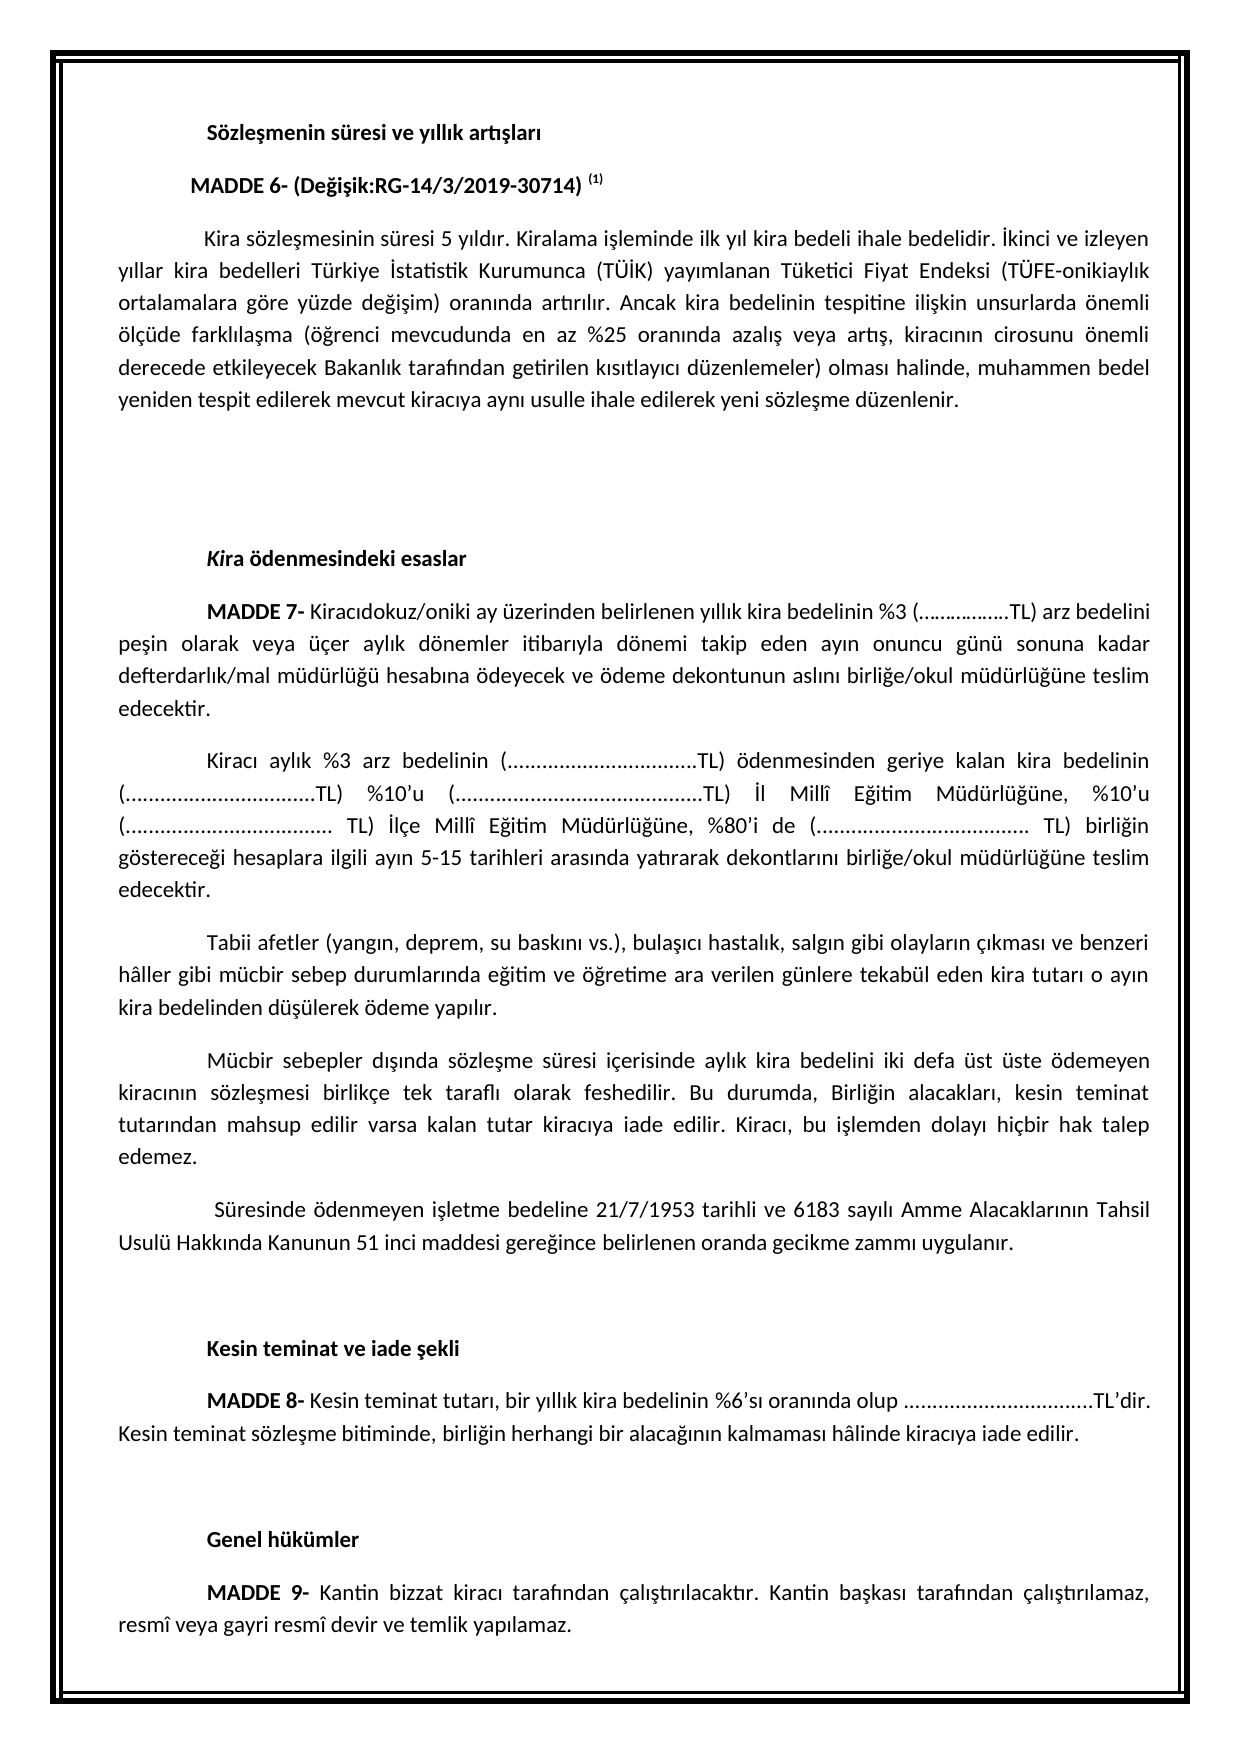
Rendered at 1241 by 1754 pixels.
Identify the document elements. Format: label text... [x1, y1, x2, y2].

text Kira ödenmesindeki esaslar [118, 544, 1152, 572]
text MADDE 7- Kiracıdokuz/oniki ay üzerinden belirlenen yıllık kira bedelinin %3 (……………..TL) arz bedelini peşin olarak veya üçer aylık dönemler itibarıyla dönemi takip eden ayın onuncu günü sonuna kadar defterdarlık/mal müdürlüğü hesabına ödeyecek ve ödeme dekontunun aslını birliğe/okul müdürlüğüne teslim edecektir. [118, 597, 1152, 722]
text Sözleşmenin süresi ve yıllık artışları [118, 118, 1152, 146]
text Kesin teminat ve iade şekli [118, 1334, 1152, 1362]
text Süresinde ödenmeyen işletme bedeline 21/7/1953 tarihli ve 6183 sayılı Amme Alacaklarının Tahsil Usulü Hakkında Kanunun 51 inci maddesi gereğince belirlenen oranda gecikme zammı uygulanır. [118, 1195, 1152, 1256]
text Kiracı aylık %3 arz bedelinin (.................................TL) ödenmesinden geriye kalan kira bedelinin (.................................TL) %10’u (...........................................TL) İl Millî Eğitim Müdürlüğüne, %10’u (.................................... TL) İlçe Millî Eğitim Müdürlüğüne, %80’i de (..................................... TL) birliğin göstereceği hesaplara ilgili ayın 5-15 tarihleri arasında yatırarak dekontlarını birliğe/okul müdürlüğüne teslim edecektir. [118, 747, 1152, 903]
text MADDE 9- Kantin bizzat kiracı tarafından çalıştırılacaktır. Kantin başkası tarafından çalıştırılamaz, resmî veya gayri resmî devir ve temlik yapılamaz. [118, 1578, 1152, 1638]
text MADDE 8- Kesin teminat tutarı, bir yıllık kira bedelinin %6’sı oranında olup .................................TL’dir. Kesin teminat sözleşme bitiminde, birliğin herhangi bir alacağının kalmaması hâlinde kiracıya iade edilir. [118, 1387, 1152, 1447]
text Mücbir sebepler dışında sözleşme süresi içerisinde aylık kira bedelini iki defa üst üste ödemeyen kiracının sözleşmesi birlikçe tek taraflı olarak feshedilir. Bu durumda, Birliğin alacakları, kesin teminat tutarından mahsup edilir varsa kalan tutar kiracıya iade edilir. Kiracı, bu işlemden dolayı hiçbir hak talep edemez. [118, 1046, 1152, 1170]
text MADDE 6- (Değişik:RG-14/3/2019-30714) (1) [118, 171, 1152, 199]
text Genel hükümler [118, 1525, 1152, 1553]
text Tabii afetler (yangın, deprem, su baskını vs.), bulaşıcı hastalık, salgın gibi olayların çıkması ve benzeri hâller gibi mücbir sebep durumlarında eğitim ve öğretime ara verilen günlere tekabül eden kira tutarı o ayın kira bedelinden düşülerek ödeme yapılır. [118, 928, 1152, 1021]
text Kira sözleşmesinin süresi 5 yıldır. Kiralama işleminde ilk yıl kira bedeli ihale bedelidir. İkinci ve izleyen yıllar kira bedelleri Türkiye İstatistik Kurumunca (TÜİK) yayımlanan Tüketici Fiyat Endeksi (TÜFE-onikiaylık ortalamalara göre yüzde değişim) oranında artırılır. Ancak kira bedelinin tespitine ilişkin unsurlarda önemli ölçüde farklılaşma (öğrenci mevcudunda en az %25 oranında azalış veya artış, kiracının cirosunu önemli derecede etkileyecek Bakanlık tarafından getirilen kısıtlayıcı düzenlemeler) olması halinde, muhammen bedel yeniden tespit edilerek mevcut kiracıya aynı usulle ihale edilerek yeni sözleşme düzenlenir. [118, 224, 1152, 413]
